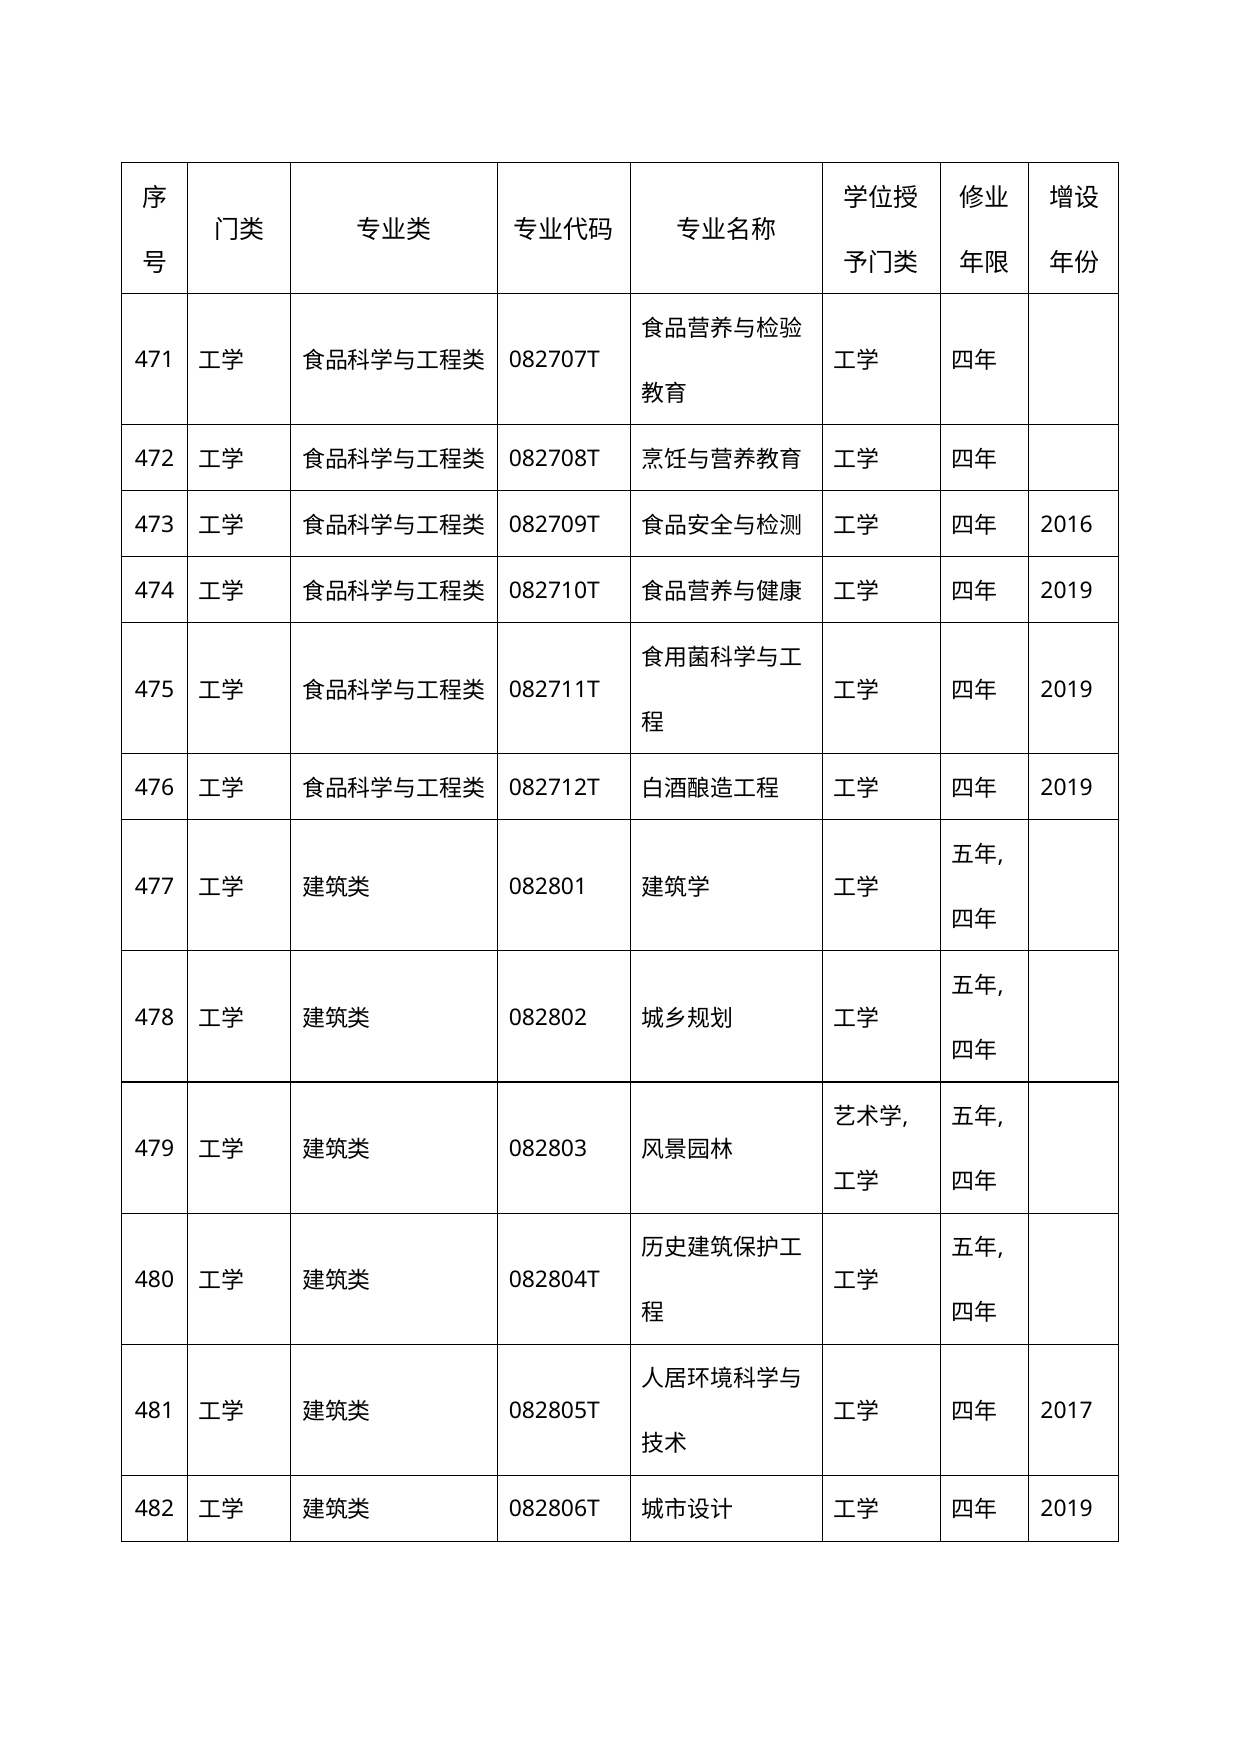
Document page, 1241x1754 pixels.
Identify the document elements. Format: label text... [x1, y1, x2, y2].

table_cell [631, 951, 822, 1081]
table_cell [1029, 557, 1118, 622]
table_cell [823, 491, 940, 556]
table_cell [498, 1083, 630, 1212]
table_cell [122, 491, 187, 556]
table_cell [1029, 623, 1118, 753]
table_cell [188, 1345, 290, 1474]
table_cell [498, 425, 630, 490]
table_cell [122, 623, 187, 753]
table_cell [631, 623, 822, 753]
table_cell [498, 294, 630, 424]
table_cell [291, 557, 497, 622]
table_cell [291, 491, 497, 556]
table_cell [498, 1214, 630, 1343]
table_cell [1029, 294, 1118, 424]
table_header 增设年份 [1029, 163, 1118, 293]
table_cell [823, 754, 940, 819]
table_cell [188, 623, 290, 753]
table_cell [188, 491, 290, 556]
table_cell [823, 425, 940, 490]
table_header 学位授予门类 [823, 163, 940, 293]
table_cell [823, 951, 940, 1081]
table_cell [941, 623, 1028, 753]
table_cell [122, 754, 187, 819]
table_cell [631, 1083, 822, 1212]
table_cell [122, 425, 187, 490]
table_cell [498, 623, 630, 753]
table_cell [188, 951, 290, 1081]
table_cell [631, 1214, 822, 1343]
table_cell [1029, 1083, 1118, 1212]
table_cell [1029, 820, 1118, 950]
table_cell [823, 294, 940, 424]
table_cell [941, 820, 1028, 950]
table_header 专业代码 [498, 163, 630, 293]
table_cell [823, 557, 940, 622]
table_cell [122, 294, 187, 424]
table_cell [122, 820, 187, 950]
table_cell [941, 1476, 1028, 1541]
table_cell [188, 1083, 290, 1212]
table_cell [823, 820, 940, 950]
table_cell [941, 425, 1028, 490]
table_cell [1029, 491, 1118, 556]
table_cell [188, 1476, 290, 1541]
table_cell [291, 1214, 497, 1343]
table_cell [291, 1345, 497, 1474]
table_header 专业类 [291, 163, 497, 293]
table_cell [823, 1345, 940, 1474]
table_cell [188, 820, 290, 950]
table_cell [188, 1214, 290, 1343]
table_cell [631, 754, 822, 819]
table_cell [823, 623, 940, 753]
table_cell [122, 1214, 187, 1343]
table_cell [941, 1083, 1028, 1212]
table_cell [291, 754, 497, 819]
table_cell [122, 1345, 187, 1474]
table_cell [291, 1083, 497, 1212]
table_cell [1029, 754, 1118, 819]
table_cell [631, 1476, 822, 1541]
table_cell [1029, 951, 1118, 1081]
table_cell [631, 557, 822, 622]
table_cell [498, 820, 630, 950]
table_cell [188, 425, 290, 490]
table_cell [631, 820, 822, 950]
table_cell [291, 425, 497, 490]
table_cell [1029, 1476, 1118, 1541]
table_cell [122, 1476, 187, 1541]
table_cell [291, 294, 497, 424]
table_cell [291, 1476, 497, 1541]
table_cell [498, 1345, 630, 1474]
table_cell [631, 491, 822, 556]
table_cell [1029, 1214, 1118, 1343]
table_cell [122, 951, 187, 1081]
table_header 门类 [188, 163, 290, 293]
table_header 修业年限 [941, 163, 1028, 293]
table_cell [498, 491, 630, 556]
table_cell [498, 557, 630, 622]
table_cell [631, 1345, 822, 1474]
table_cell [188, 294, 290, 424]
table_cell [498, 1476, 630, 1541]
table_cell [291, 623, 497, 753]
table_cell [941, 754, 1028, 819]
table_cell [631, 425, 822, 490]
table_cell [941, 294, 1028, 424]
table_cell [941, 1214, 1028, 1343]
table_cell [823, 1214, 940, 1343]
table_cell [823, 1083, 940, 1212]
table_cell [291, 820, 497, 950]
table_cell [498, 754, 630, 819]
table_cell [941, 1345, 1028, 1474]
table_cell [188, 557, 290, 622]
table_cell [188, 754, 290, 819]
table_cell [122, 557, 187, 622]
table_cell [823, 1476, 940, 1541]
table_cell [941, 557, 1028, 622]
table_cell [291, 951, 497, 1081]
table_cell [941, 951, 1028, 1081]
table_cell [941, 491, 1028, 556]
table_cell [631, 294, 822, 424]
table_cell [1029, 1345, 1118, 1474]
table_header 序号 [122, 163, 187, 293]
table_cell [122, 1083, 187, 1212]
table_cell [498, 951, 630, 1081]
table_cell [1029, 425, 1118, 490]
table_header 专业名称 [631, 163, 822, 293]
